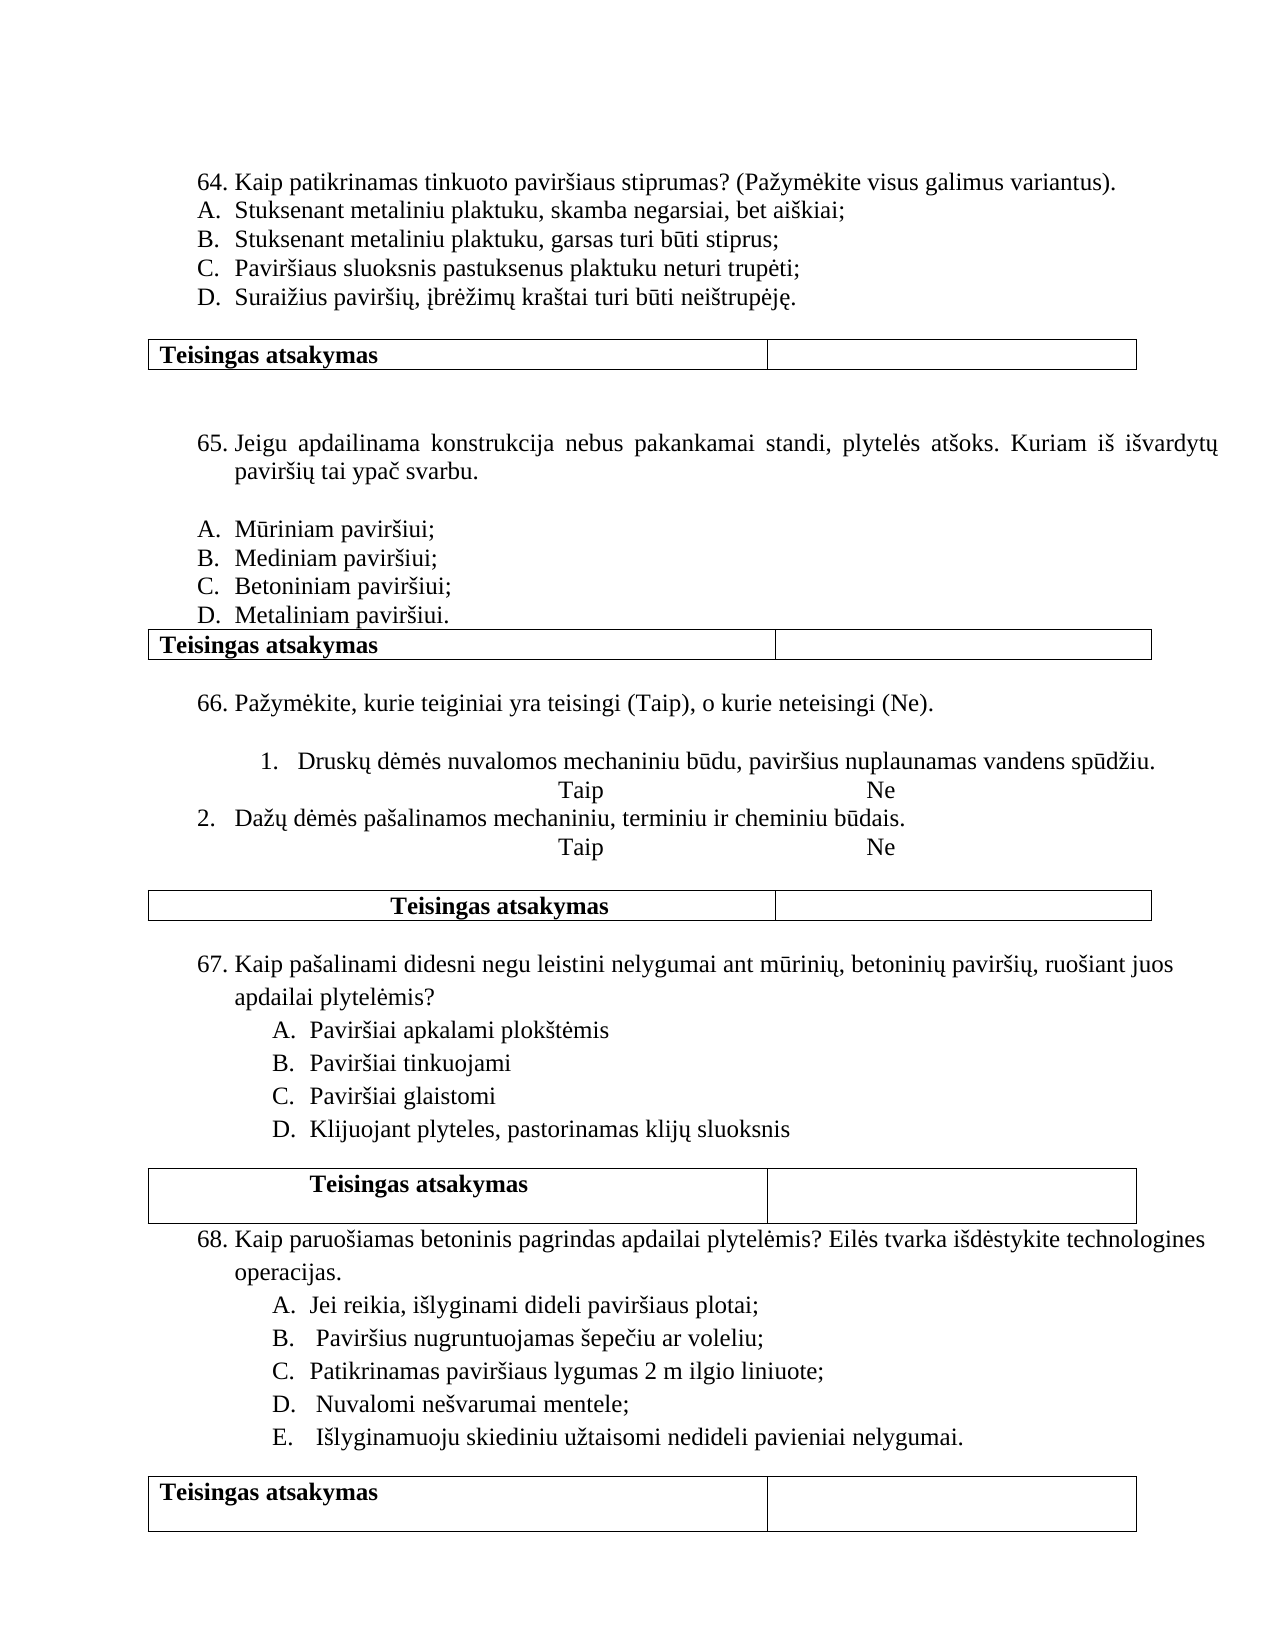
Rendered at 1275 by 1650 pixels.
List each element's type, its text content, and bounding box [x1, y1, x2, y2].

table_header [776, 630, 1151, 659]
list Išlyginamuoju skiediniu užtaisomi nedideli pavieniai nelygumai. [272, 1422, 1219, 1451]
list Betoniniam paviršiui; [197, 571, 1219, 600]
list Stuksenant metaliniu plaktuku, skamba negarsiai, bet aiškiai; [197, 196, 1219, 224]
table_header Teisingas atsakymas [149, 630, 775, 659]
list Paviršiai apkalami plokštėmis [272, 1015, 1219, 1044]
table_header [776, 891, 1151, 919]
list Dažų dėmės pašalinamos mechaniniu, terminiu ir cheminiu būdais. [197, 803, 1219, 832]
list Pažymėkite, kurie teiginiai yra teisingi (Taip), o kurie neteisingi (Ne). [197, 688, 1219, 717]
list Klijuojant plyteles, pastorinamas klijų sluoksnis [272, 1114, 1219, 1143]
table_header [768, 340, 1136, 369]
list Mediniam paviršiui; [197, 543, 1219, 571]
list Paviršiai glaistomi [272, 1081, 1219, 1110]
list Nuvalomi nešvarumai mentele; [272, 1389, 1219, 1418]
list Kaip paruošiamas betoninis pagrindas apdailai plytelėmis? Eilės tvarka išdėstykite technologines operacijas. [197, 1224, 1219, 1286]
text Taip Ne [234, 832, 1219, 861]
list Druskų dėmės nuvalomos mechaniniu būdu, paviršius nuplaunamas vandens spūdžiu. Taip Ne [197, 746, 1219, 803]
table_header Teisingas atsakymas [149, 1169, 767, 1223]
list Paviršius nugruntuojamas šepečiu ar voleliu; [272, 1323, 1219, 1352]
list Paviršiaus sluoksnis pastuksenus plaktuku neturi trupėti; [197, 253, 1219, 282]
list Kaip patikrinamas tinkuoto paviršiaus stiprumas? (Pažymėkite visus galimus variantus). [197, 167, 1219, 196]
list Metaliniam paviršiui. [197, 600, 1219, 629]
list Kaip pašalinami didesni negu leistini nelygumai ant mūrinių, betoninių paviršių, ruošiant juos apdailai plytelėmis? [197, 949, 1219, 1011]
table_header Teisingas atsakymas [149, 891, 775, 919]
list Jeigu apdailinama konstrukcija nebus pakankamai standi, plytelės atšoks. Kuriam iš išvardytų paviršių tai ypač svarbu. [197, 428, 1219, 485]
list Stuksenant metaliniu plaktuku, garsas turi būti stiprus; [197, 224, 1219, 253]
table_header Teisingas atsakymas [149, 340, 767, 369]
table_header Teisingas atsakymas [149, 1477, 767, 1531]
table_header [768, 1169, 1136, 1223]
list Patikrinamas paviršiaus lygumas 2 m ilgio liniuote; [272, 1356, 1219, 1385]
table_header [768, 1477, 1136, 1531]
list Suraižius paviršių, įbrėžimų kraštai turi būti neištrupėję. [197, 282, 1219, 311]
list Paviršiai tinkuojami [272, 1048, 1219, 1077]
list Jei reikia, išlyginami dideli paviršiaus plotai; [272, 1290, 1219, 1319]
list Mūriniam paviršiui; [197, 514, 1219, 543]
